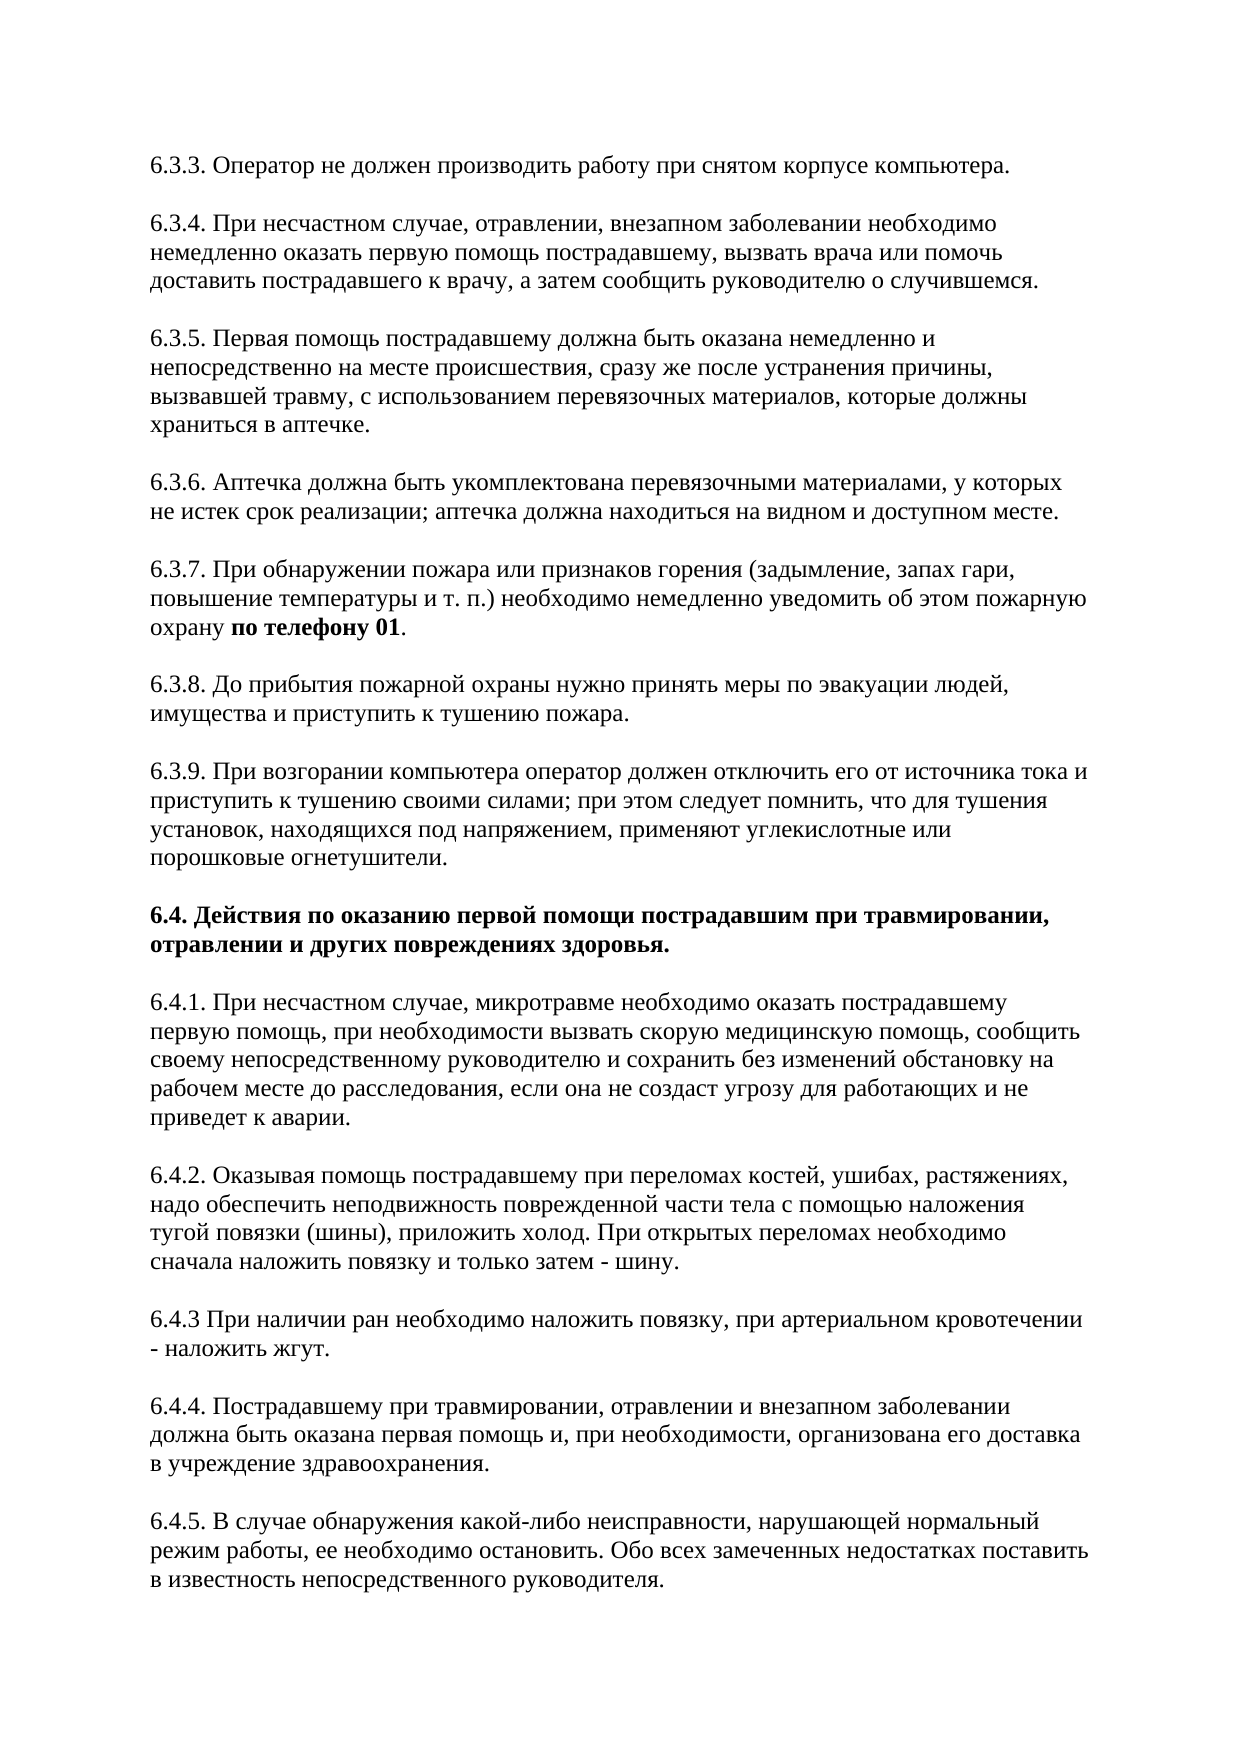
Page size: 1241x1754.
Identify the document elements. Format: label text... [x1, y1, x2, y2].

text 6.4.1. При несчастном случае, микротравме необходимо оказать пострадавшему первую помощь, при необходимости вызвать скорую медицинскую помощь, сообщить своему непосредственному руководителю и сохранить без изменений обстановку на рабочем месте до расследования, если она не создаст угрозу для работающих и не приведет к аварии. [150, 987, 1090, 1131]
text 6.3.7. При обнаружении пожара или признаков горения (задымление, запах гари, повышение температуры и т. п.) необходимо немедленно уведомить об этом пожарную охрану по телефону 01. [150, 554, 1090, 640]
text 6.4.4. Пострадавшему при травмировании, отравлении и внезапном заболевании должна быть оказана первая помощь и, при необходимости, организована его доставка в учреждение здравоохранения. [150, 1391, 1090, 1477]
text 6.3.9. При возгорании компьютера оператор должен отключить его от источника тока и приступить к тушению своими силами; при этом следует помнить, что для тушения установок, находящихся под напряжением, применяют углекислотные или порошковые огнетушители. [150, 756, 1090, 871]
text 6.4.3 При наличии ран необходимо наложить повязку, при артериальном кровотечении - наложить жгут. [150, 1304, 1090, 1362]
text 6.4. Действия по оказанию первой помощи пострадавшим при травмировании, отравлении и других повреждениях здоровья. [150, 900, 1090, 958]
text 6.3.3. Оператор не должен производить работу при снятом корпусе компьютера. [150, 150, 1090, 179]
text 6.4.5. В случае обнаружения какой-либо неисправности, нарушающей нормальный режим работы, ее необходимо остановить. Обо всех замеченных недостатках поставить в известность непосредственного руководителя. [150, 1506, 1090, 1592]
text 6.3.8. До прибытия пожарной охраны нужно принять меры по эвакуации людей, имущества и приступить к тушению пожара. [150, 669, 1090, 727]
text 6.3.6. Аптечка должна быть укомплектована перевязочными материалами, у которых не истек срок реализации; аптечка должна находиться на видном и доступном месте. [150, 467, 1090, 525]
text 6.3.5. Первая помощь пострадавшему должна быть оказана немедленно и непосредственно на месте происшествия, сразу же после устранения причины, вызвавшей травму, с использованием перевязочных материалов, которые должны храниться в аптечке. [150, 323, 1090, 438]
text 6.3.4. При несчастном случае, отравлении, внезапном заболевании необходимо немедленно оказать первую помощь пострадавшему, вызвать врача или помочь доставить пострадавшего к врачу, а затем сообщить руководителю о случившемся. [150, 208, 1090, 294]
text 6.4.2. Оказывая помощь пострадавшему при переломах костей, ушибах, растяжениях, надо обеспечить неподвижность поврежденной части тела с помощью наложения тугой повязки (шины), приложить холод. При открытых переломах необходимо сначала наложить повязку и только затем - шину. [150, 1160, 1090, 1275]
